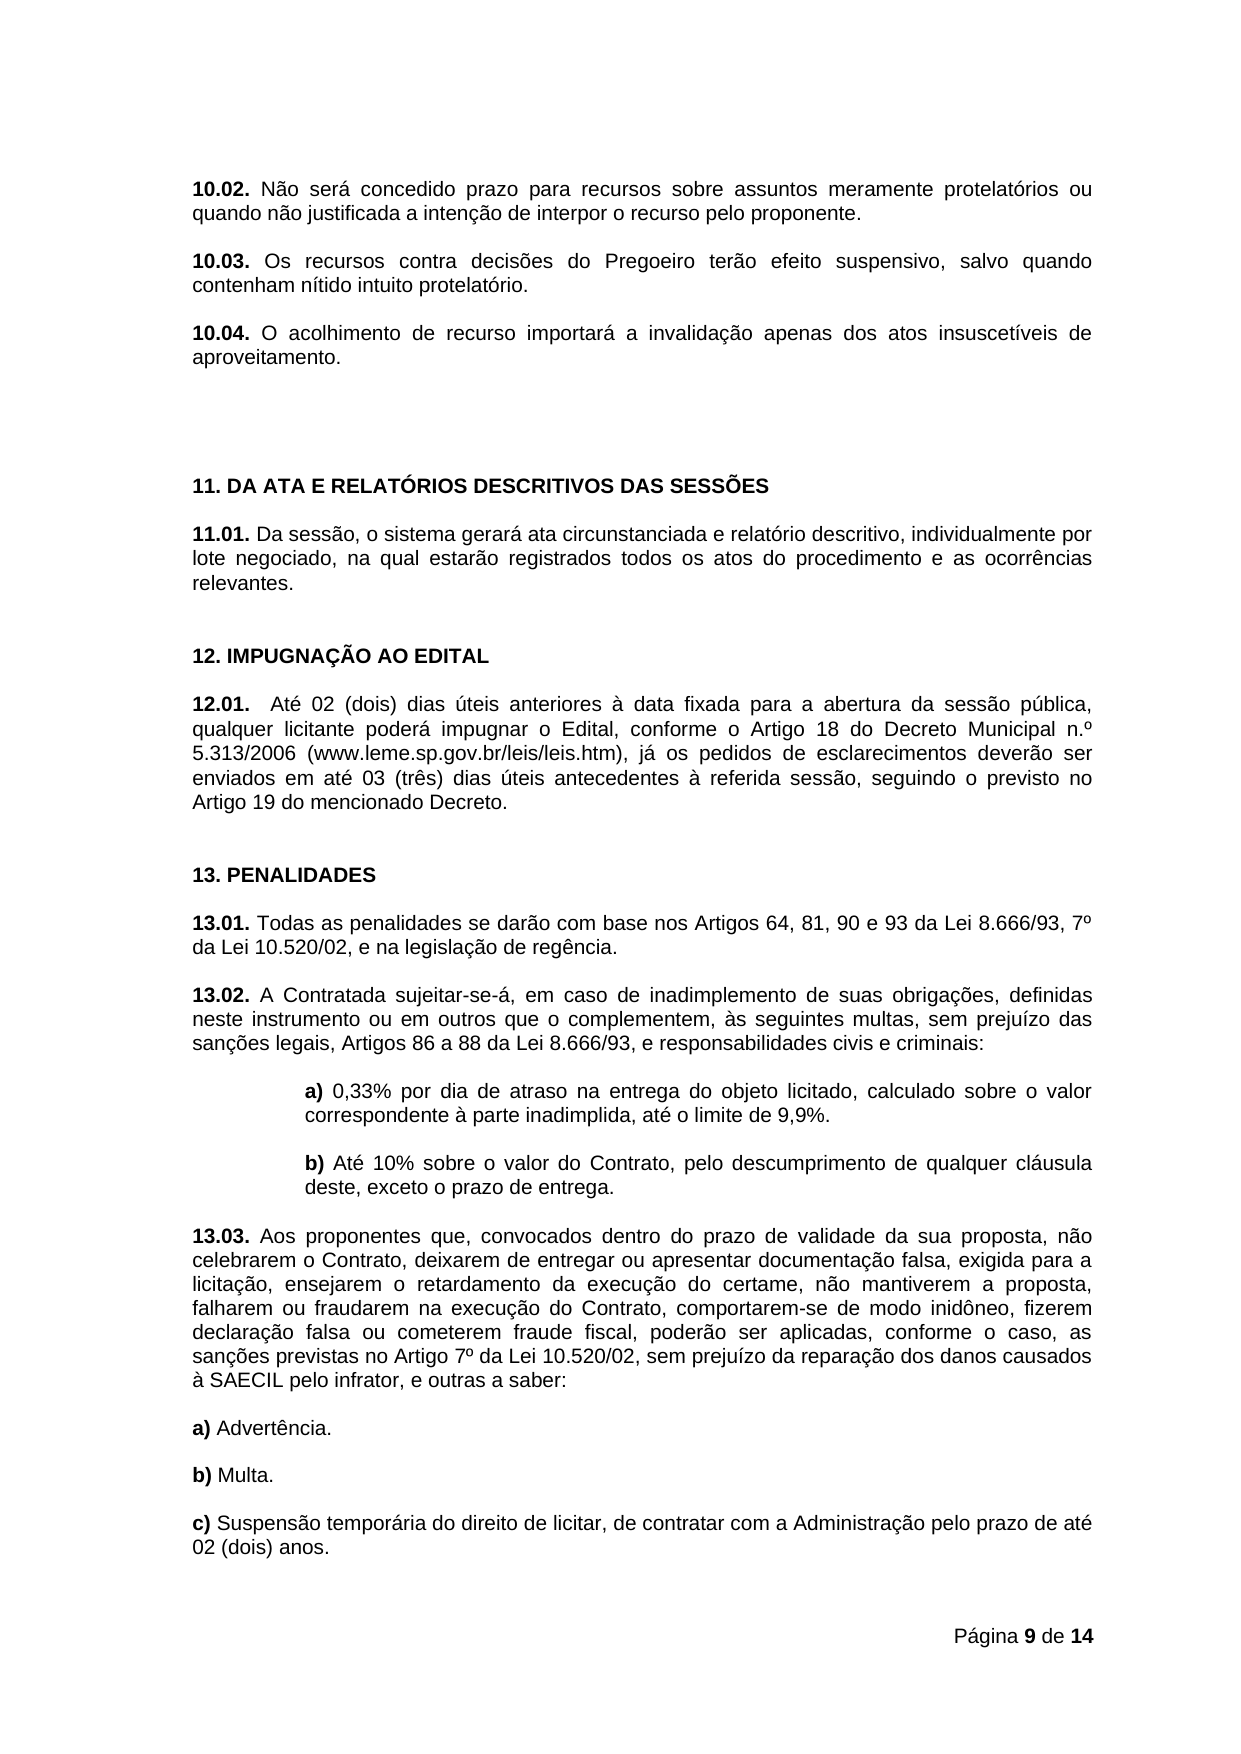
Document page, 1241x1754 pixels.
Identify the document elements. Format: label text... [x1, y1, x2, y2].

text 11. DA ATA E RELATÓRIOS DESCRITIVOS DAS SESSÕES [192, 474, 1093, 498]
text 11.01. Da sessão, o sistema gerará ata circunstanciada e relatório descritivo, individualmente por lote negociado, na qual estarão registrados todos os atos do procedimento e as ocorrências relevantes. [192, 522, 1093, 595]
text c) Suspensão temporária do direito de licitar, de contratar com a Administração pelo prazo de até 02 (dois) anos. [192, 1511, 1093, 1559]
text 13.02. A Contratada sujeitar-se-á, em caso de inadimplemento de suas obrigações, definidas neste instrumento ou em outros que o complementem, às seguintes multas, sem prejuízo das sanções legais, Artigos 88 da Lei 8.666/93, e responsabilidades civis e criminais: [192, 983, 1093, 1055]
text 10.02. Não será concedido prazo para recursos sobre assuntos meramente protelatórios ou quando não justificada a intenção de interpor o recurso pelo proponente. [192, 177, 1093, 225]
text 12. IMPUGNAÇÃO AO EDITAL [192, 644, 1093, 668]
text b) Multa. [192, 1463, 1093, 1487]
text 10.04. O acolhimento de recurso importará a invalidação apenas dos atos insuscetíveis de aproveitamento. [192, 321, 1093, 369]
text 13. PENALIDADES [192, 863, 1093, 887]
text 10.03. Os recursos contra decisões do Pregoeiro terão efeito suspensivo, salvo quando contenham nítido intuito protelatório. [192, 249, 1093, 297]
text b) Até 10% sobre o valor do Contrato, pelo descumprimento de qualquer cláusula deste, exceto o prazo de entrega. [304, 1151, 1093, 1198]
text 12.01. Até 02 (dois) dias úteis anteriores à data fixada para a abertura da sessão pública, qualquer licitante poderá impugnar o Edital, conforme o Artigo 18 do Decreto Municipal n.º 5.313/2006 (www.leme.sp.gov.br/leis/leis.htm), já os pedidos de esclarecimentos deverão ser enviados em até 03 (três) dias úteis antecedentes à referida sessão, seguindo o previsto no Artigo 19 do mencionado Decreto. [192, 692, 1093, 814]
text a) 0,33% por dia de atraso na entrega do objeto licitado, calculado sobre o valor correspondente à parte inadimplida, até o limite de 9,9%. [304, 1079, 1093, 1127]
text 13.03. Aos proponentes que, convocados dentro do prazo de validade da sua proposta, não celebrarem o Contrato, deixarem de entregar ou apresentar documentação falsa, exigida para a licitação, ensejarem o retardamento da execução do certame, não mantiverem a proposta, falharem ou fraudarem na execução do Contrato, comportarem-se de modo inidôneo, fizerem declaração falsa ou cometerem fraude fiscal, poderão ser aplicadas, conforme o caso, as sanções previstas no Artigo 7º da Lei 10.520/02, sem prejuízo da reparação dos danos causados à SAECIL pelo infrator, e outras a saber: [192, 1224, 1093, 1391]
text a) Advertência. [192, 1415, 1093, 1439]
text 13.01. Todas as penalidades se darão com base nos Artigos 64, 81, 90 e 93 da Lei 8.666/93, 7º da Lei 10.520/02, e na legislação de regência. [192, 911, 1093, 959]
